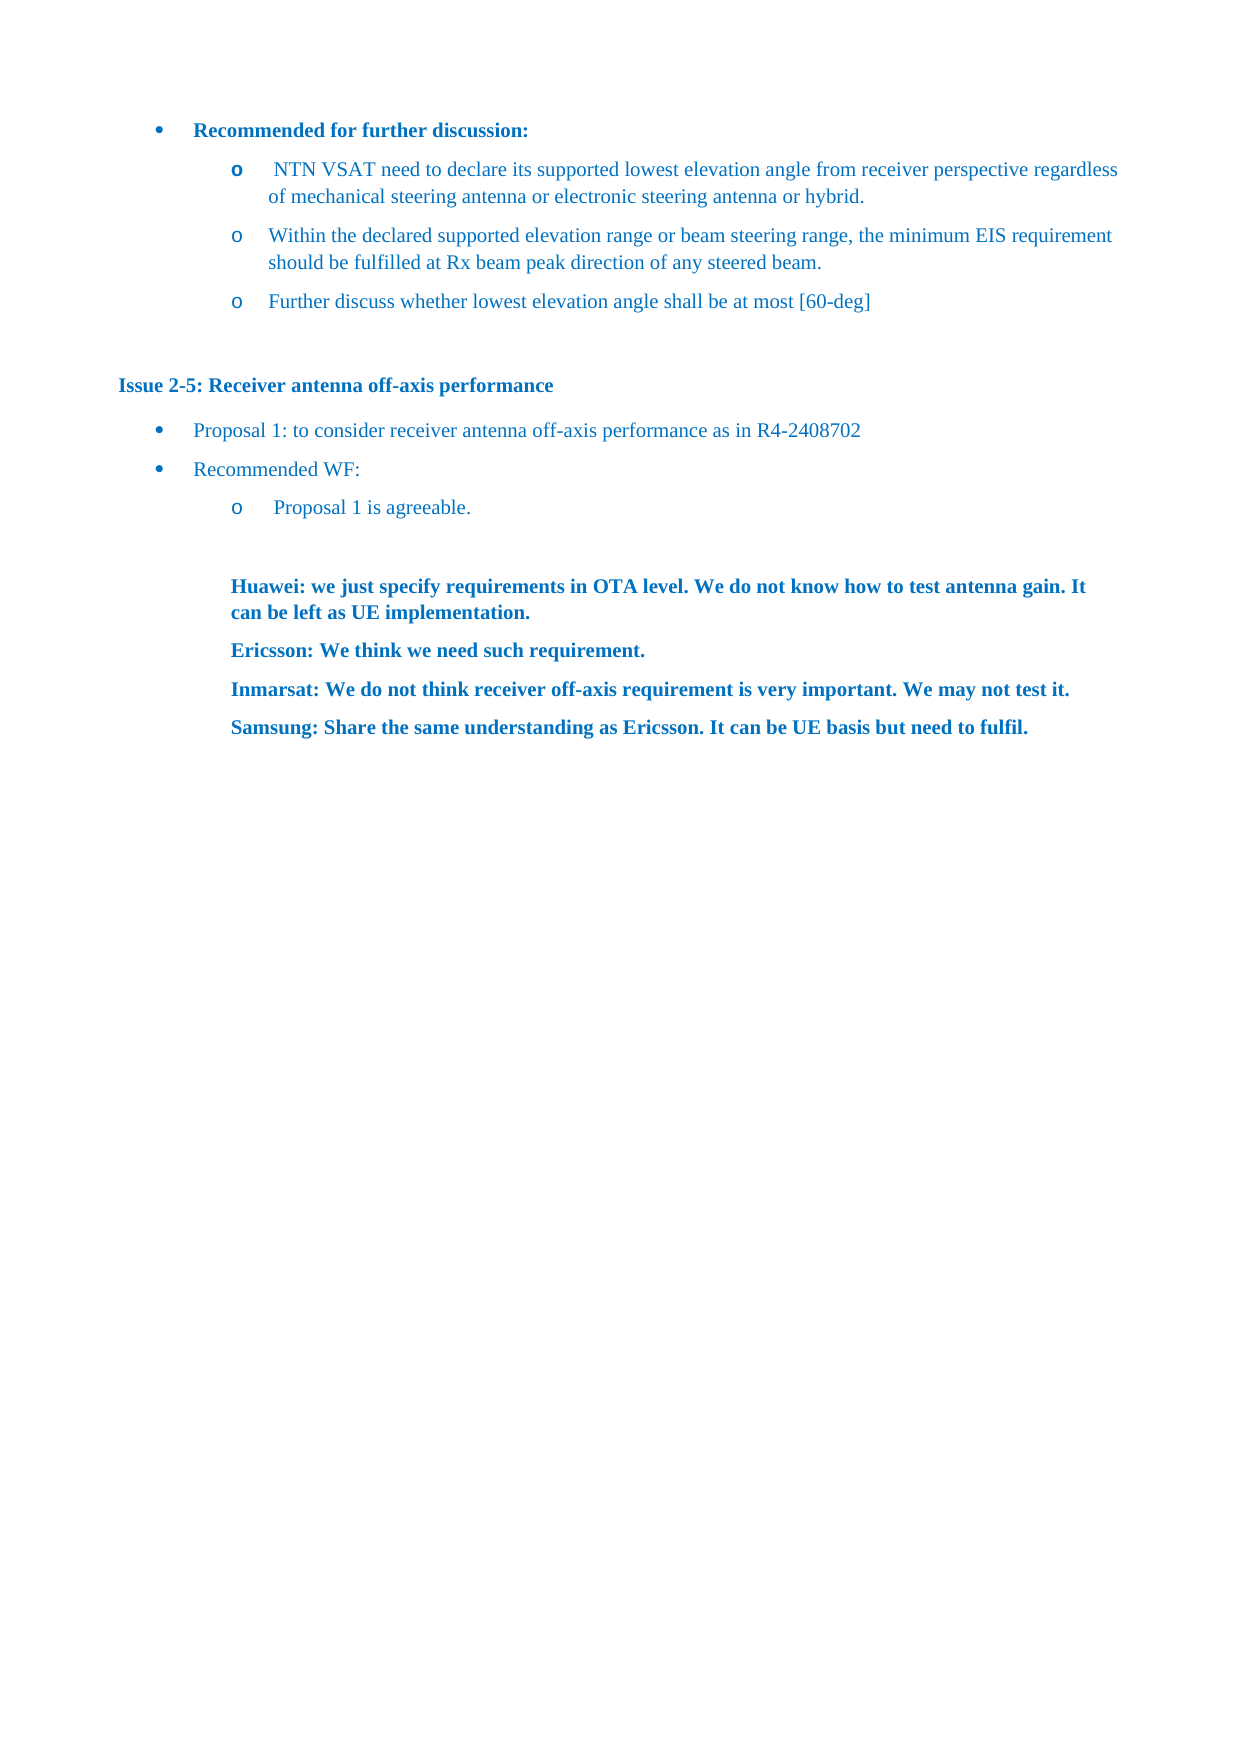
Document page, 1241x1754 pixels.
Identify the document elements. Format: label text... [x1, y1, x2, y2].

list Proposal 4: RAN4 to define this declared lowest elevation angle shall be at most [60-deg].Recommended for further discussion: [156, 118, 1122, 142]
list Proposal 1 is agreeable. [231, 495, 1122, 521]
list Inmarsat: We do not think receiver off-axis requirement is very important. We may not test it. [231, 676, 1122, 701]
list Ericsson: We think we need such requirement. [231, 638, 1122, 662]
list Within the declared supported elevation range or beam steering range, the minimum EIS requirement should be fulfilled at Rx beam peak direction of any steered beam. [231, 222, 1122, 274]
list Huawei: we just specify requirements in OTA level. We do not know how to test antenna gain. It can be left as UE implementation. [231, 574, 1122, 624]
list Further discuss whether lowest elevation angle shall be at most [60-deg] [231, 288, 1122, 314]
list NTN VSAT need to declare its supported lowest elevation angle from receiver perspective regardless of mechanical steering antenna or electronic steering antenna or hybrid. [231, 156, 1122, 208]
list Samsung: Share the same understanding as Ericsson. It can be UE basis but need to fulfil. [231, 715, 1122, 739]
text Issue 2-5: Receiver antenna off-axis performance [118, 373, 1122, 397]
list Recommended WF: [156, 457, 1122, 481]
list Proposal 1: to consider receiver antenna off-axis performance as in R4-2408702 [156, 418, 1122, 442]
